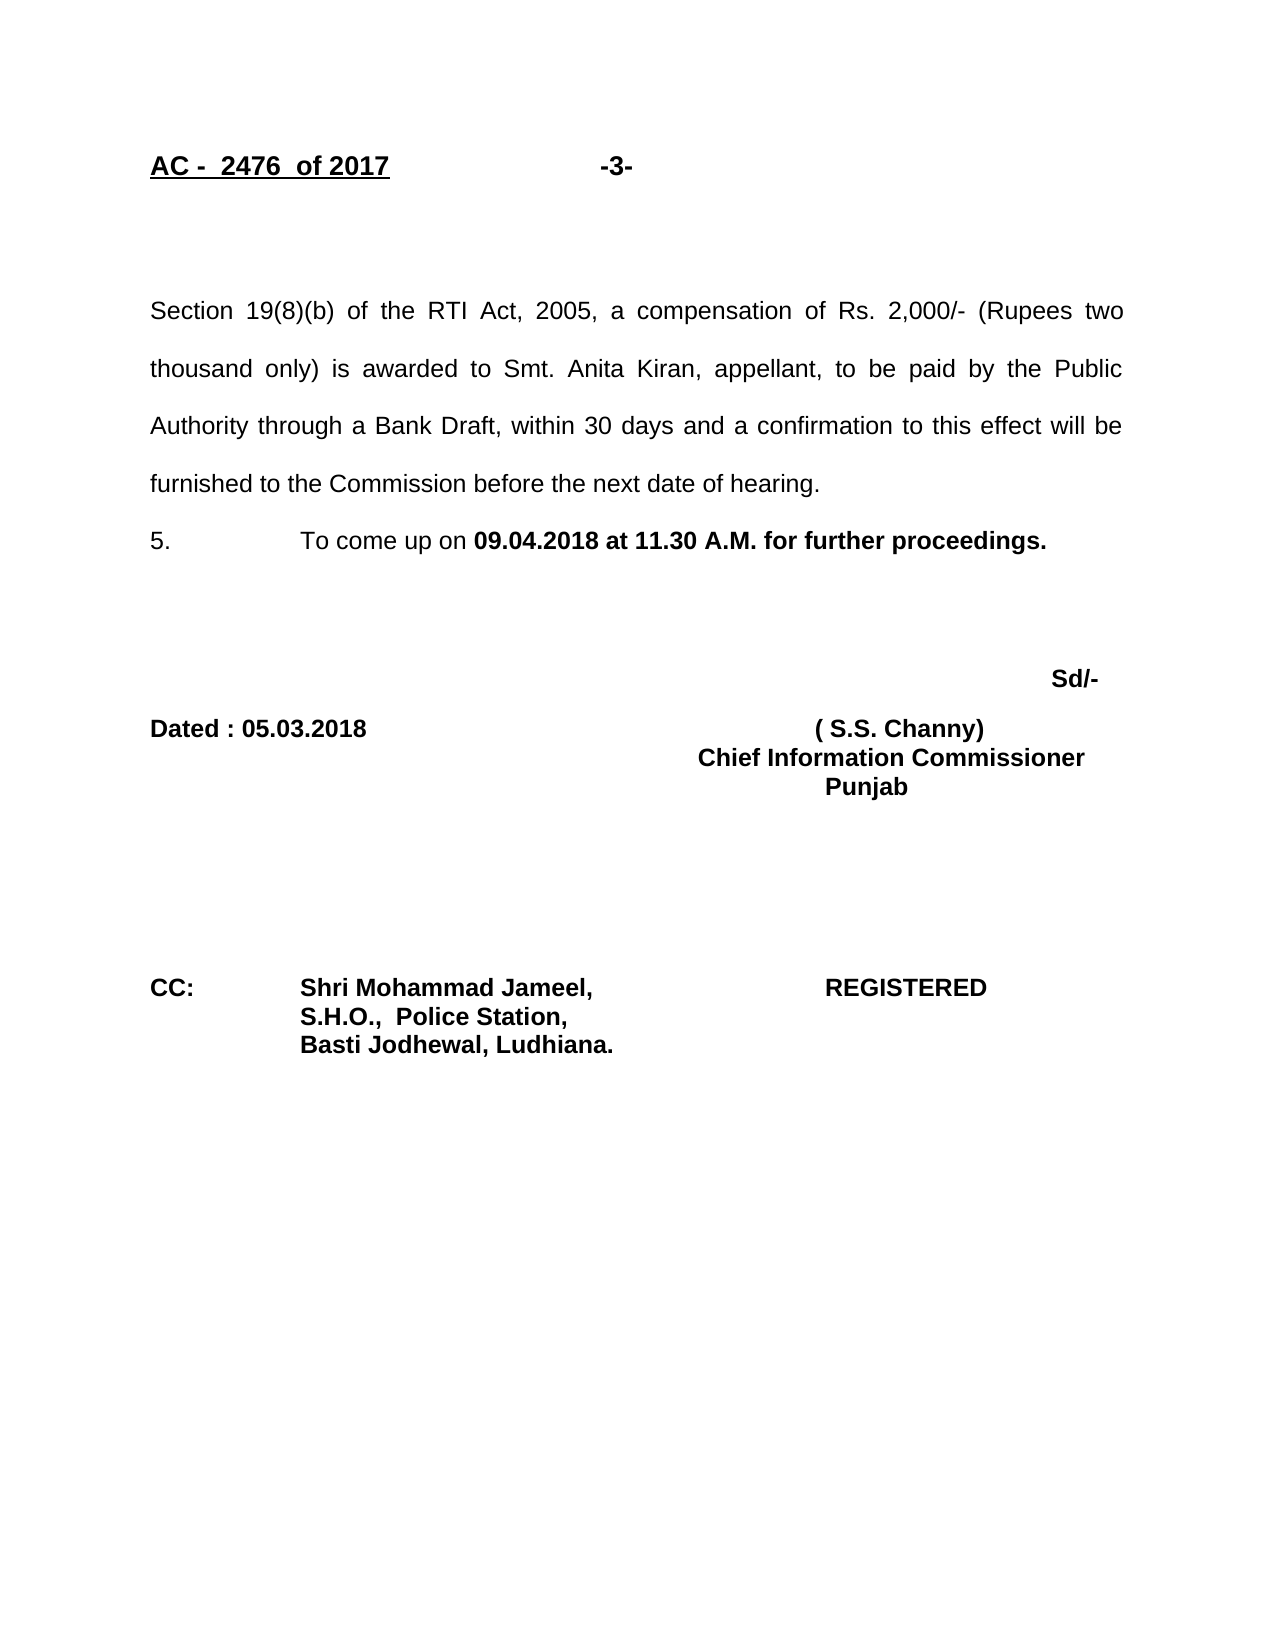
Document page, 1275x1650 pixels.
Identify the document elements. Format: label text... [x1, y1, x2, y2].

text Basti Jodhewal, Ludhiana. [150, 1030, 1125, 1059]
text Section 19(8)(b) of the RTI Act, 2005, a compensation of Rs. 2,000/- (Rupees two thousand only) is awarded to Smt. Anita Kiran, appellant, to be paid by the Public Authority through a Bank Draft, within 30 days and a confirmation to this effect will be furnished to the Commission before the next date of hearing. [150, 296, 1125, 497]
text Dated : 05.03.2018 ( S.S. Channy) [150, 714, 1125, 743]
text CC: Shri Mohammad Jameel, REGISTERED [150, 973, 1125, 1002]
text S.H.O., Police Station, [150, 1002, 1125, 1030]
list Sd/- [825, 584, 1125, 693]
text 5. To come up on 09.04.2018 at 11.30 A.M. for further proceedings. [150, 526, 1125, 555]
text AC - 2476 of 2017 -3- [150, 150, 1125, 181]
text Chief Information Commissioner Punjab [150, 743, 1125, 800]
